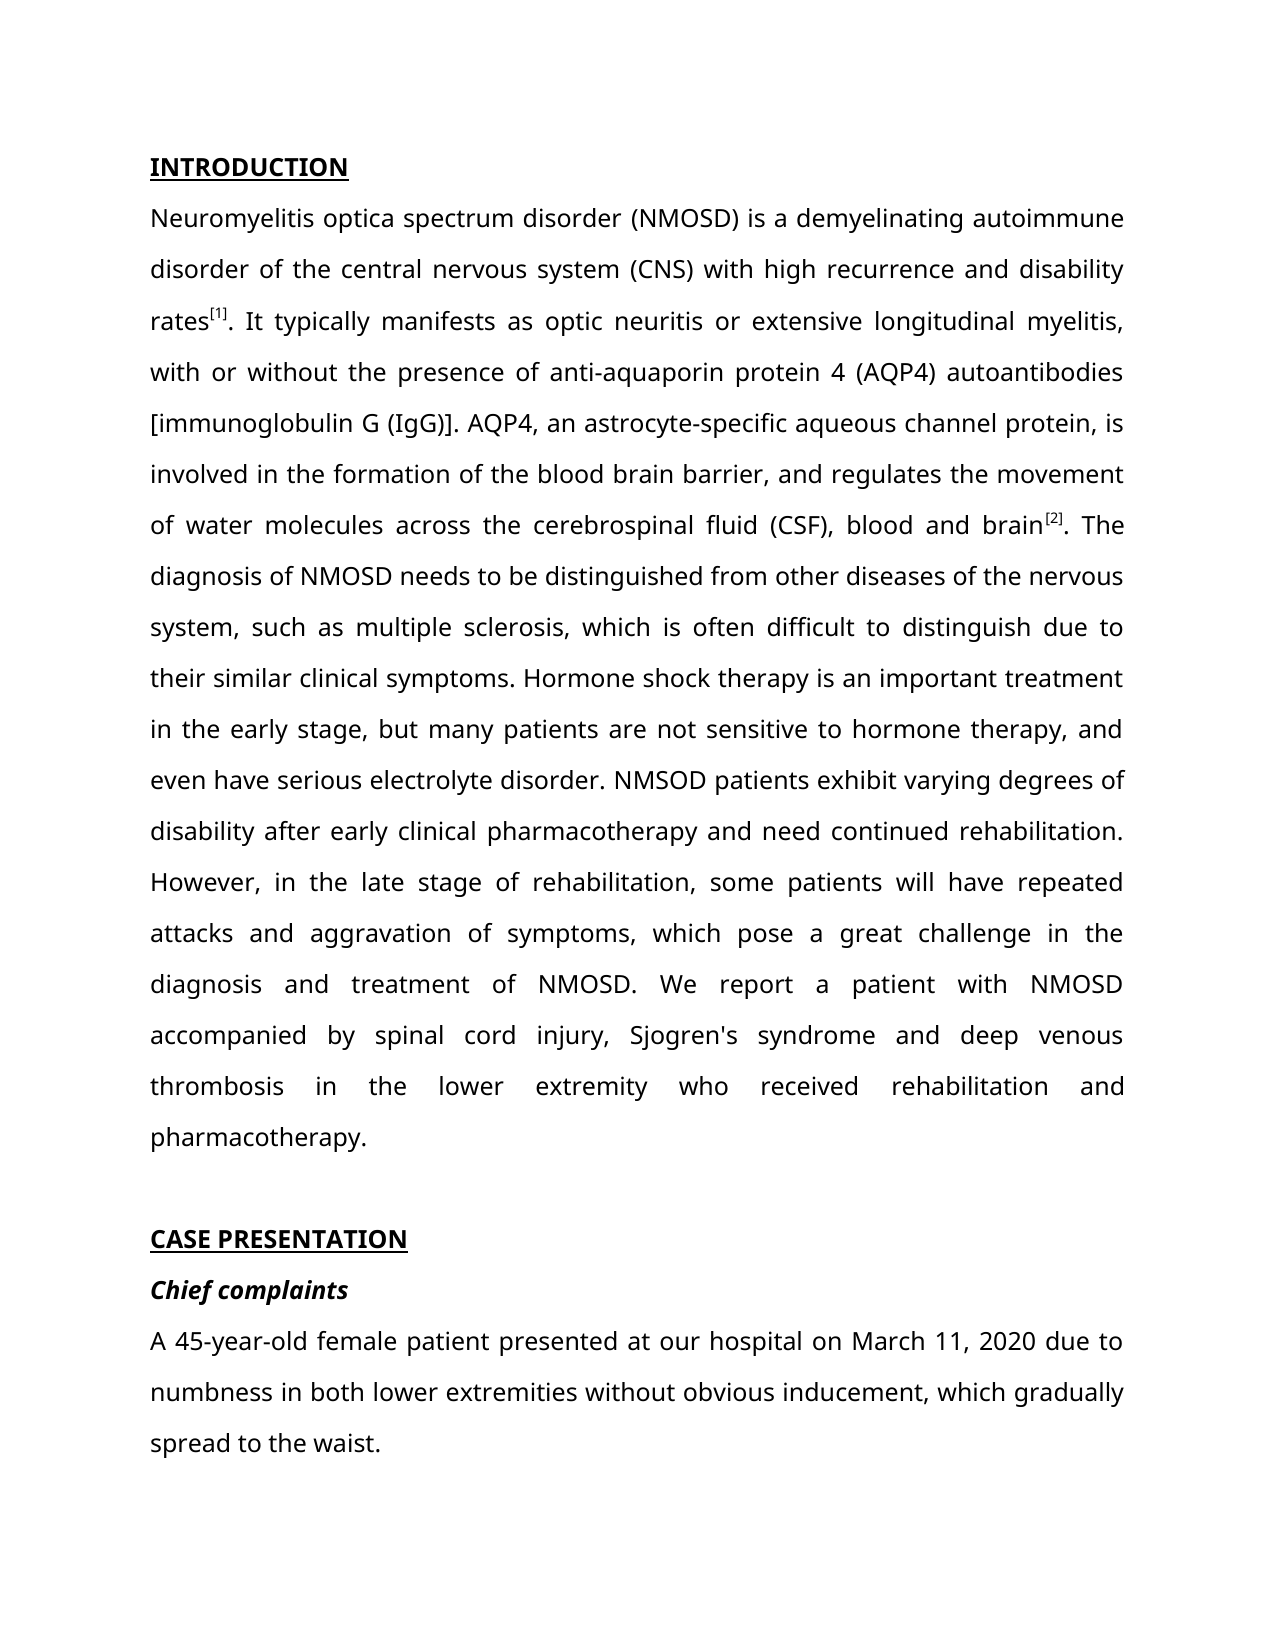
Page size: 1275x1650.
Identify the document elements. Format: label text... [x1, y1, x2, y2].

text Chief complaints [150, 1273, 1125, 1307]
text INTRODUCTION [150, 150, 1125, 184]
text A 45-year-old female patient presented at our hospital on March 11, 2020 due to numbness in both lower extremities without obvious inducement, which gradually spread to the waist. [150, 1324, 1125, 1460]
text CASE PRESENTATION [150, 1222, 1125, 1256]
text Neuromyelitis optica spectrum disorder (NMOSD) is a demyelinating autoimmune disorder of the central nervous system (CNS) with high recurrence and disability rates[1]. It typically manifests as optic neuritis or extensive longitudinal myelitis, with or without the presence of anti-aquaporin protein 4 (AQP4) autoantibodies [immunoglobulin G (IgG)]. AQP4, an astrocyte-specific aqueous channel protein, is involved in the formation of the blood brain barrier, and regulates the movement of water molecules across the cerebrospinal fluid (CSF), blood and brain[2]. The diagnosis of NMOSD needs to be distinguished from other diseases of the nervous system, such as multiple sclerosis, which is often difficult to distinguish due to their similar clinical symptoms. Hormone shock therapy is an important treatment in the early stage, but many patients are not sensitive to hormone therapy, and even have serious electrolyte disorder. NMSOD patients exhibit varying degrees of disability after early clinical pharmacotherapy and need continued rehabilitation. However, in the late stage of rehabilitation, some patients will have repeated attacks and aggravation of symptoms, which pose a great challenge in the diagnosis and treatment of NMOSD. We report a patient with NMOSD accompanied by spinal cord injury, Sjogren's syndrome and deep venous thrombosis in the lower extremity who received rehabilitation and pharmacotherapy. [150, 201, 1125, 1154]
